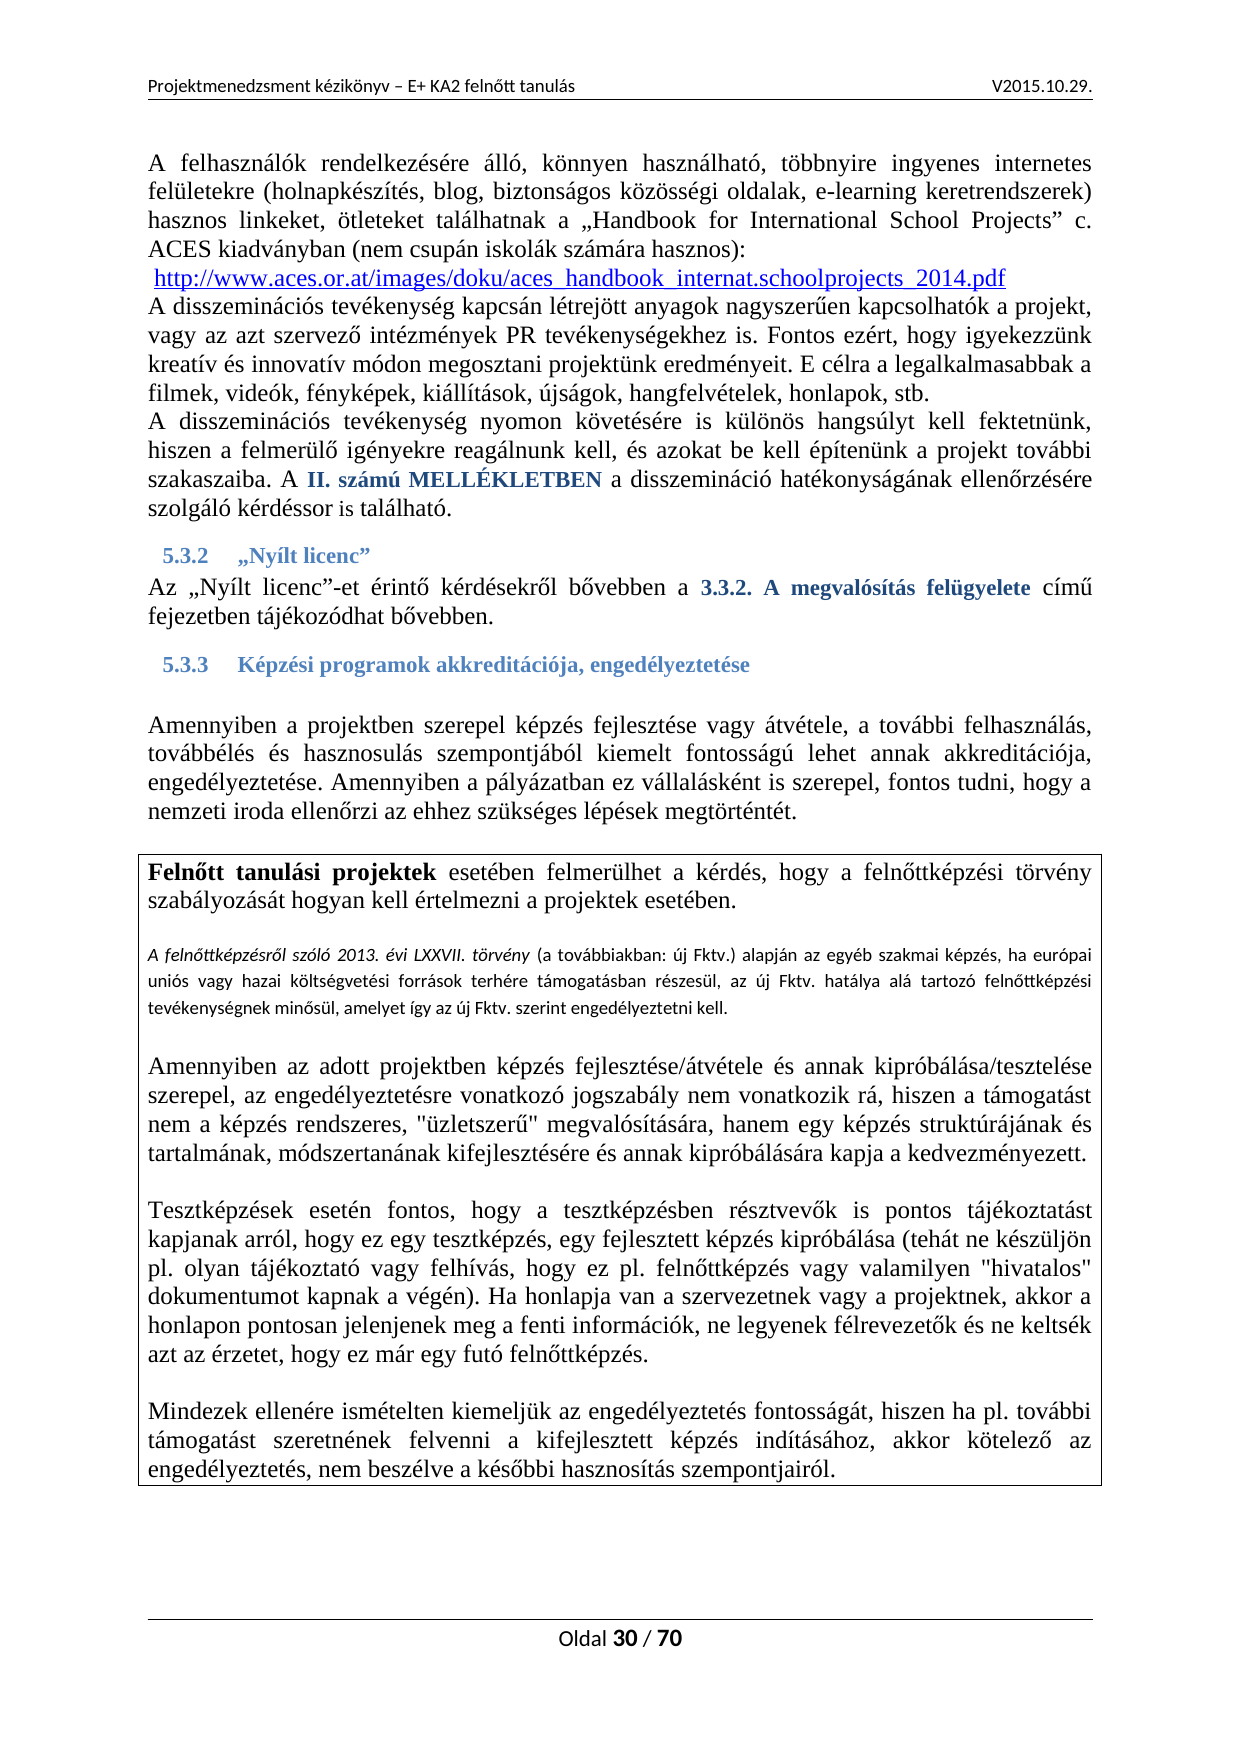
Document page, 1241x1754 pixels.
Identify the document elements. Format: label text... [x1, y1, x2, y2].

text http://www.aces.or.at/images/doku/aces_handbook_internat.schoolprojects_2014.pdf [148, 263, 1093, 291]
text A felnőttképzésről szóló 2013. évi LXXVII. törvény (a továbbiakban: új Fktv.) alapján az egyéb szakmai képzés, ha európai uniós vagy hazai költségvetési források terhére támogatásban részesül, az új Fktv. hatálya alá tartozó felnőttképzési tevékenységnek minősül, amelyet így az új Fktv. szerint engedélyeztetni kell. [139, 940, 1101, 1019]
text A disszeminációs tevékenység nyomon követésére is különös hangsúlyt kell fektetnünk, hiszen a felmerülő igényekre reagálnunk kell, és azokat be kell építenünk a projekt további szakaszaiba. A II. számú MELLÉKLETBEN a disszemináció hatékonyságának ellenőrzésére szolgáló kérdéssor is található. [148, 406, 1093, 521]
text Mindezek ellenére ismételten kiemeljük az engedélyeztetés fontosságát, hiszen ha pl. további támogatást szeretnének felvenni a kifejlesztett képzés indításához, akkor kötelező az engedélyeztetés, nem beszélve a későbbi hasznosítás szempontjairól. [139, 1393, 1101, 1485]
subtitle Képzési programok akkreditációja, engedélyeztetése [162, 651, 1093, 677]
subtitle „Nyílt licenc” [162, 542, 1093, 568]
text A felhasználók rendelkezésére álló, könnyen használható, többnyire ingyenes internetes felületekre (holnapkészítés, blog, biztonságos közösségi oldalak, e-learning keretrendszerek) hasznos linkeket, ötleteket találhatnak a „Handbook for International School Projects” c. ACES kiadványban (nem csupán iskolák számára hasznos): [148, 148, 1093, 263]
text A disszeminációs tevékenység kapcsán létrejött anyagok nagyszerűen kapcsolhatók a projekt, vagy az azt szervező intézmények PR tevékenységekhez is. Fontos ezért, hogy igyekezzünk kreatív és innovatív módon megosztani projektünk eredményeit. E célra a legalkalmasabbak a filmek, videók, fényképek, kiállítások, újságok, hangfelvételek, honlapok, stb. [148, 291, 1093, 406]
text Amennyiben az adott projektben képzés fejlesztése/átvétele és annak kipróbálása/tesztelése szerepel, az engedélyeztetésre vonatkozó jogszabály nem vonatkozik rá, hiszen a támogatást nem a képzés rendszeres, "üzletszerű" megvalósítására, hanem egy képzés struktúrájának és tartalmának, módszertanának kifejlesztésére és annak kipróbálására kapja a kedvezményezett. [139, 1048, 1101, 1166]
text Amennyiben a projektben szerepel képzés fejlesztése vagy átvétele, a további felhasználás, továbbélés és hasznosulás szempontjából kiemelt fontosságú lehet annak akkreditációja, engedélyeztetése. Amennyiben a pályázatban ez vállalásként is szerepel, fontos tudni, hogy a nemzeti iroda ellenőrzi az ehhez szükséges lépések megtörténtét. [148, 710, 1093, 825]
text Tesztképzések esetén fontos, hogy a tesztképzésben résztvevők is pontos tájékoztatást kapjanak arról, hogy ez egy tesztképzés, egy fejlesztett képzés kipróbálása (tehát ne készüljön pl. olyan tájékoztató vagy felhívás, hogy ez pl. felnőttképzés vagy valamilyen "hivatalos" dokumentumot kapnak a végén). Ha honlapja van a szervezetnek vagy a projektnek, akkor a honlapon pontosan jelenjenek meg a fenti információk, ne legyenek félrevezetők és ne keltsék azt az érzetet, hogy ez már egy futó felnőttképzés. [148, 1195, 1093, 1368]
text Felnőtt tanulási projektek esetében felmerülhet a kérdés, hogy a felnőttképzési törvény szabályozását hogyan kell értelmezni a projektek esetében. [139, 855, 1101, 914]
text Az „Nyílt licenc”-et érintő kérdésekről bővebben a 3.3.2. A megvalósítás felügyelete című fejezetben tájékozódhat bővebben. [148, 572, 1093, 630]
